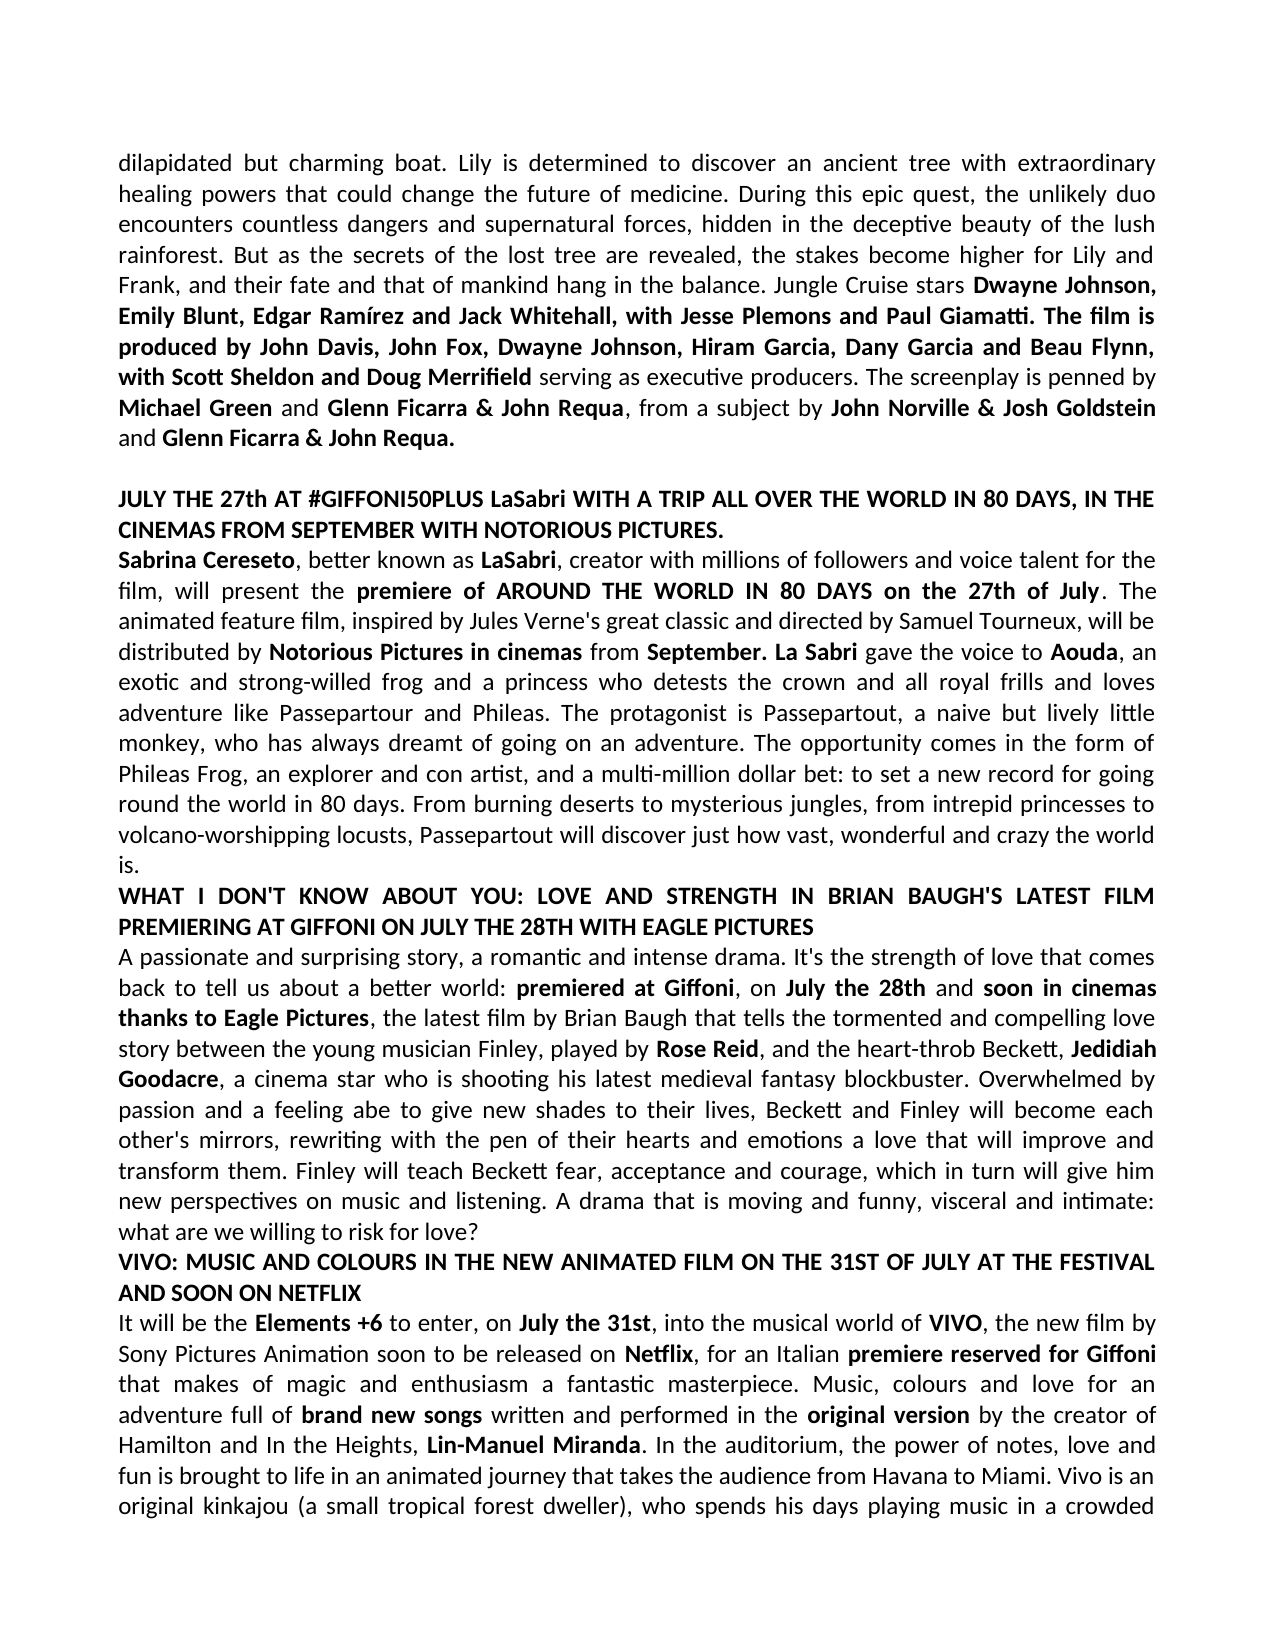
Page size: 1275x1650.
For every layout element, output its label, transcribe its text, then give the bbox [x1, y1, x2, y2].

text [118, 148, 1157, 453]
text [118, 1307, 1157, 1521]
text Sabrina Cereseto, better known as LaSabri, creator with millions of followers and voice talent for the film, will present the premiere of AROUND THE WORLD IN 80 DAYS on the 27th of July. The animated feature film, inspired by Jules Verne's great classic and directed by Samuel Tourneux, will be distributed by Notorious Pictures in cinemas from September. La Sabri gave the voice to Aouda, an exotic and strong-willed frog and a princess who detests the crown and all royal frills and loves adventure like Passepartour and Phileas. The protagonist is Passepartout, a naive but lively little monkey, who has always dreamt of going on an adventure. The opportunity comes in the form of Phileas Frog, an explorer and con artist, and a multi-million dollar bet: to set a new record for going round the world in 80 days. From burning deserts to mysterious jungles, from intrepid princesses to volcano-worshipping locusts, Passepartout will discover just how vast, wonderful and crazy the world is. [118, 544, 1157, 880]
text JULY THE 27th AT #GIFFONI50PLUS LaSabri WITH A TRIP ALL OVER THE WORLD IN 80 DAYS, IN THE CINEMAS FROM SEPTEMBER WITH NOTORIOUS PICTURES. [118, 483, 1157, 544]
text A passionate and surprising story, a romantic and intense drama. It's the strength of love that comes back to tell us about a better world: premiered at Giffoni, on July the 28th and soon in cinemas thanks to Eagle Pictures, the latest film by Brian Baugh that tells the tormented and compelling love story between the young musician Finley, played by Rose Reid, and the heart-throb Beckett, Jedidiah Goodacre, a cinema star who is shooting his latest medieval fantasy blockbuster. Overwhelmed by passion and a feeling abe to give new shades to their lives, Beckett and Finley will become each other's mirrors, rewriting with the pen of their hearts and emotions a love that will improve and transform them. Finley will teach Beckett fear, acceptance and courage, which in turn will give him new perspectives on music and listening. A drama that is moving and funny, visceral and intimate: what are we willing to risk for love? [118, 941, 1157, 1246]
text VIVO: MUSIC AND COLOURS IN THE NEW ANIMATED FILM ON THE 31ST OF JULY AT THE FESTIVAL AND SOON ON NETFLIX [118, 1246, 1157, 1307]
text WHAT I DON'T KNOW ABOUT YOU: LOVE AND STRENGTH IN BRIAN BAUGH'S LATEST FILM PREMIERING AT GIFFONI ON JULY THE 28TH WITH EAGLE PICTURES [118, 880, 1157, 941]
